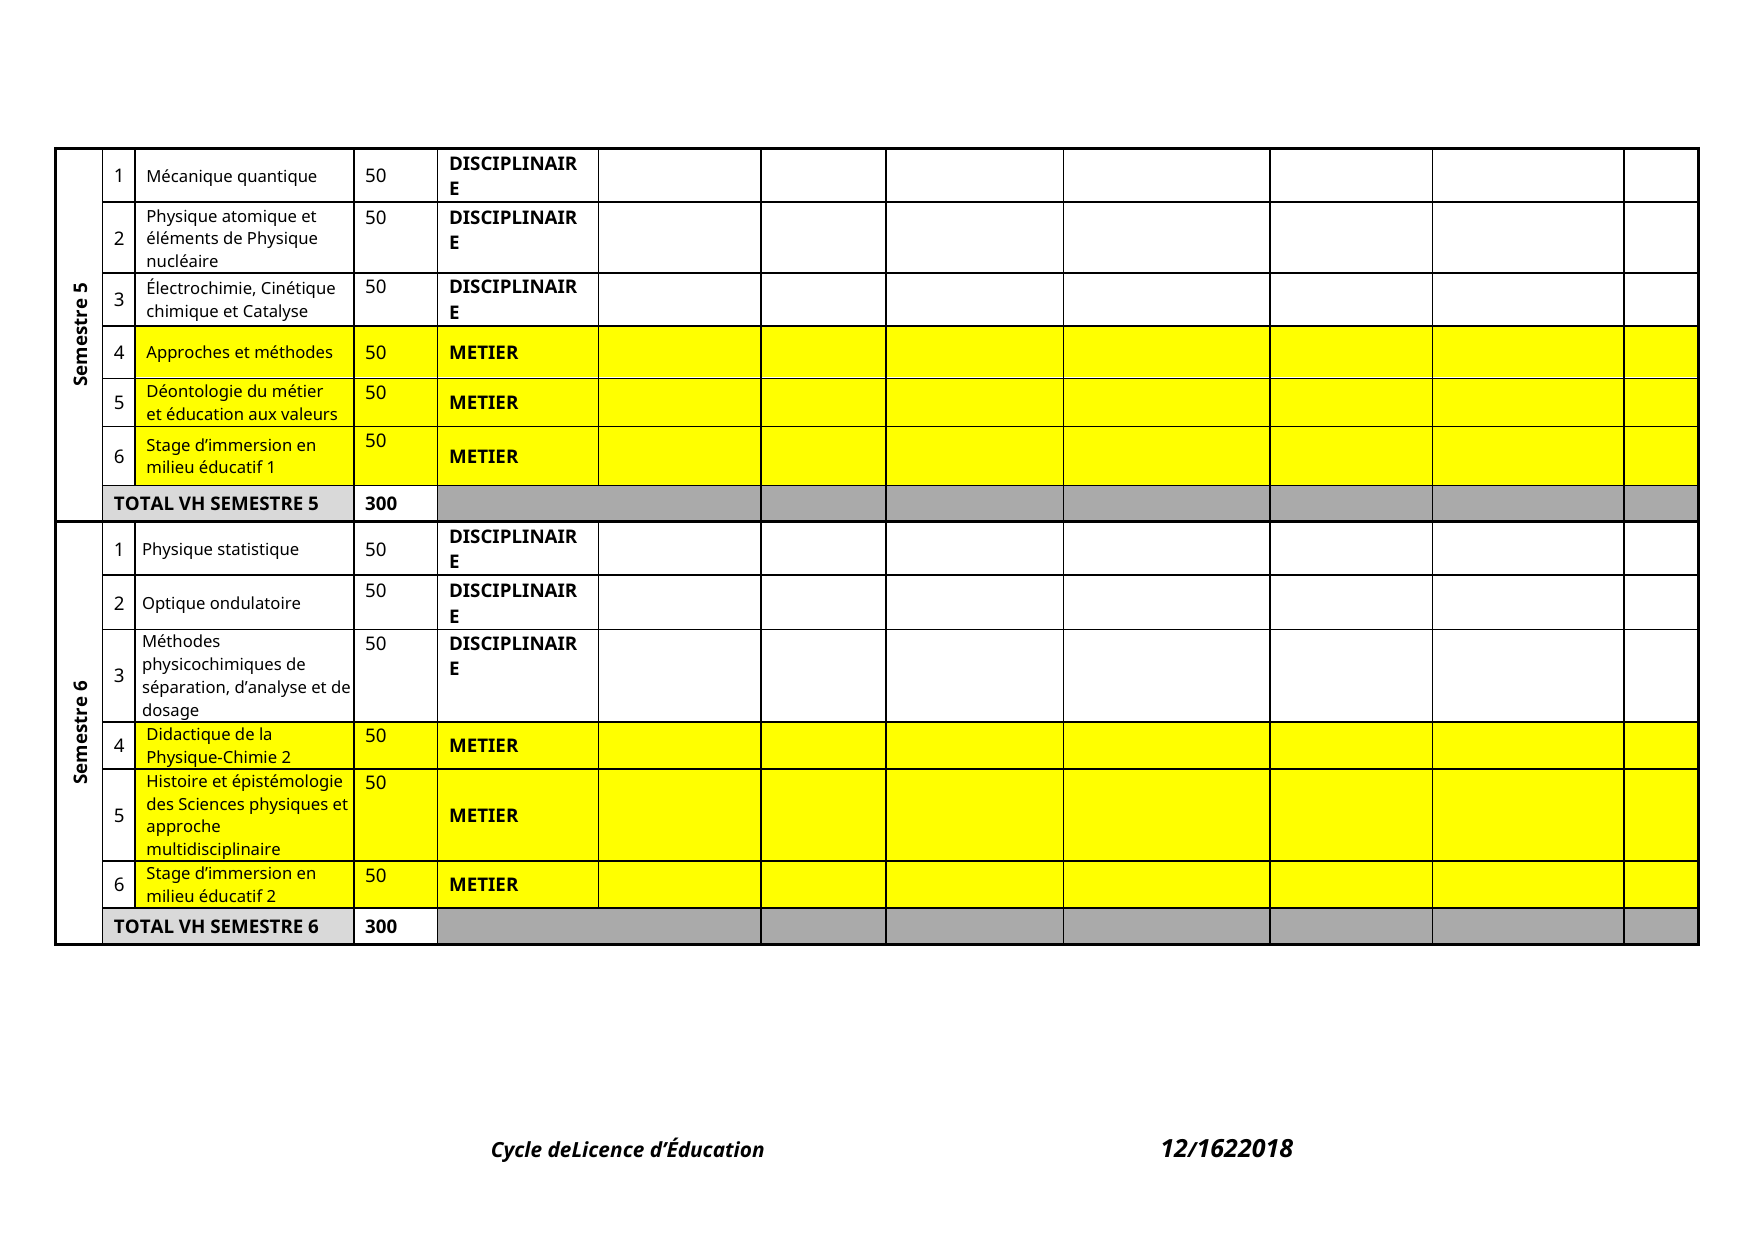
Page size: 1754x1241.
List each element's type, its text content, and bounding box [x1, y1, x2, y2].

table_cell [1433, 723, 1623, 768]
table_cell [1271, 379, 1432, 426]
table_cell [1433, 862, 1623, 907]
table_cell [762, 723, 885, 768]
table_cell 50 [355, 379, 437, 426]
table_cell [1625, 576, 1697, 628]
table_cell [762, 379, 885, 426]
table_cell [1064, 274, 1269, 325]
table_cell [887, 523, 1063, 574]
table_cell 4 [103, 723, 134, 768]
table_cell Didactique de la Physique-Chimie 2 [136, 723, 353, 768]
table_cell [762, 770, 885, 860]
table_cell [599, 379, 760, 426]
table_cell 4 [103, 327, 134, 377]
table_cell [599, 427, 760, 485]
table_cell [1433, 274, 1623, 325]
table_cell [887, 723, 1063, 768]
table_cell [1064, 327, 1269, 377]
table_cell [1433, 203, 1623, 272]
table_cell [1064, 486, 1269, 520]
table_cell [887, 862, 1063, 907]
table_cell [1064, 723, 1269, 768]
table_cell [599, 523, 760, 574]
table_cell 50 [355, 327, 437, 377]
table_header [599, 150, 760, 201]
table_cell [438, 909, 760, 943]
table_cell [1064, 576, 1269, 628]
table_cell [1271, 486, 1432, 520]
table_cell Déontologie du métier et éducation aux valeurs [136, 379, 353, 426]
table_cell [1271, 274, 1432, 325]
table_cell Optique ondulatoire [136, 576, 353, 628]
table_cell [1433, 630, 1623, 721]
table_cell [1433, 379, 1623, 426]
table_cell [599, 723, 760, 768]
table_cell 6 [103, 862, 134, 907]
table_cell [887, 630, 1063, 721]
table_header 1 [103, 150, 134, 201]
table_cell 50 [355, 576, 437, 628]
table_cell 2 [103, 576, 134, 628]
table_cell [1625, 427, 1697, 485]
table_cell [1433, 327, 1623, 377]
table_cell [1625, 909, 1697, 943]
table_cell [1064, 523, 1269, 574]
table_cell [1271, 723, 1432, 768]
table_cell [1625, 770, 1697, 860]
table_cell 50 [355, 274, 437, 325]
table_cell [1271, 576, 1432, 628]
table_cell [762, 523, 885, 574]
table_cell [1625, 379, 1697, 426]
table_cell [762, 486, 885, 520]
table_cell Total VH semestre 6 [103, 909, 353, 943]
table_cell [887, 203, 1063, 272]
table_cell [762, 576, 885, 628]
table_cell [1064, 862, 1269, 907]
table_cell 50 [355, 770, 437, 860]
table_cell [1064, 379, 1269, 426]
table_header [1271, 150, 1432, 201]
table_cell Physique statistique [136, 523, 353, 574]
table_cell [438, 486, 760, 520]
table_cell [1064, 427, 1269, 485]
table_cell [1271, 909, 1432, 943]
table_cell Stage d’immersion en milieu éducatif 1 [136, 427, 353, 485]
table_cell [1625, 523, 1697, 574]
table_cell [599, 630, 760, 721]
table_cell [1433, 909, 1623, 943]
table_cell [887, 770, 1063, 860]
table_cell [1064, 909, 1269, 943]
table_cell Méthodes physicochimiques de séparation, d’analyse et de dosage [136, 630, 353, 721]
table_cell [887, 909, 1063, 943]
table_cell 6 [103, 427, 134, 485]
table_cell disciplinaire [438, 576, 598, 628]
table_cell [1064, 630, 1269, 721]
table_cell 5 [103, 379, 134, 426]
table_cell 50 [355, 723, 437, 768]
table_cell [762, 630, 885, 721]
table_cell [599, 862, 760, 907]
table_cell [887, 427, 1063, 485]
table_cell 300 [355, 486, 437, 520]
table_cell 50 [355, 523, 437, 574]
table_header Semestre 5 [57, 150, 102, 520]
table_cell [1625, 203, 1697, 272]
table_cell Total VH semestre 5 [103, 486, 353, 520]
table_cell disciplinaire [438, 523, 598, 574]
table_cell 3 [103, 630, 134, 721]
table_cell [1271, 630, 1432, 721]
table_cell [1433, 770, 1623, 860]
table_cell metier [438, 723, 598, 768]
table_header [1064, 150, 1269, 201]
table_cell Semestre 6 [57, 523, 102, 943]
table_cell [1433, 523, 1623, 574]
table_cell [1271, 862, 1432, 907]
table_header disciplinaire [438, 150, 598, 201]
table_cell metier [438, 379, 598, 426]
table_cell [887, 486, 1063, 520]
table_cell [1625, 274, 1697, 325]
table_cell 50 [355, 862, 437, 907]
table_cell metier [438, 327, 598, 377]
table_cell [1433, 576, 1623, 628]
table_cell metier [438, 770, 598, 860]
table_header [1625, 150, 1697, 201]
table_cell [887, 274, 1063, 325]
table_cell [599, 203, 760, 272]
table_cell 3 [103, 274, 134, 325]
table_cell Électrochimie, Cinétique chimique et Catalyse [136, 274, 353, 325]
table_cell [887, 576, 1063, 628]
table_cell [1271, 427, 1432, 485]
table_cell disciplinaire [438, 630, 598, 721]
table_cell disciplinaire [438, 203, 598, 272]
table_cell Approches et méthodes [136, 327, 353, 377]
table_cell [762, 327, 885, 377]
table_cell [887, 327, 1063, 377]
table_cell metier [438, 427, 598, 485]
table_cell [887, 379, 1063, 426]
table_header Mécanique quantique [136, 150, 353, 201]
table_cell Histoire et épistémologie des Sciences physiques et approche multidisciplinaire [136, 770, 353, 860]
table_cell [1433, 486, 1623, 520]
table_cell Stage d’immersion en milieu éducatif 2 [136, 862, 353, 907]
table_cell [1271, 327, 1432, 377]
table_cell [1064, 770, 1269, 860]
table_cell [762, 427, 885, 485]
table_cell [762, 862, 885, 907]
table_cell [1625, 630, 1697, 721]
table_cell 5 [103, 770, 134, 860]
table_cell [1625, 486, 1697, 520]
table_header [887, 150, 1063, 201]
table_cell disciplinaire [438, 274, 598, 325]
table_cell [1625, 327, 1697, 377]
table_cell [599, 327, 760, 377]
table_cell [599, 770, 760, 860]
table_cell [1064, 203, 1269, 272]
table_cell Physique atomique et éléments de Physique nucléaire [136, 203, 353, 272]
table_cell metier [438, 862, 598, 907]
table_cell 50 [355, 630, 437, 721]
table_cell 50 [355, 427, 437, 485]
table_cell [1271, 770, 1432, 860]
table_cell [762, 909, 885, 943]
table_cell [1433, 427, 1623, 485]
table_cell [762, 274, 885, 325]
table_cell [762, 203, 885, 272]
table_header [762, 150, 885, 201]
table_cell 50 [355, 203, 437, 272]
table_cell [1625, 723, 1697, 768]
table_cell 300 [355, 909, 437, 943]
table_cell [1625, 862, 1697, 907]
table_cell 1 [103, 523, 134, 574]
table_cell 2 [103, 203, 134, 272]
table_header 50 [355, 150, 437, 201]
table_cell [599, 274, 760, 325]
table_header [1433, 150, 1623, 201]
table_cell [1271, 523, 1432, 574]
table_cell [599, 576, 760, 628]
table_cell [1271, 203, 1432, 272]
